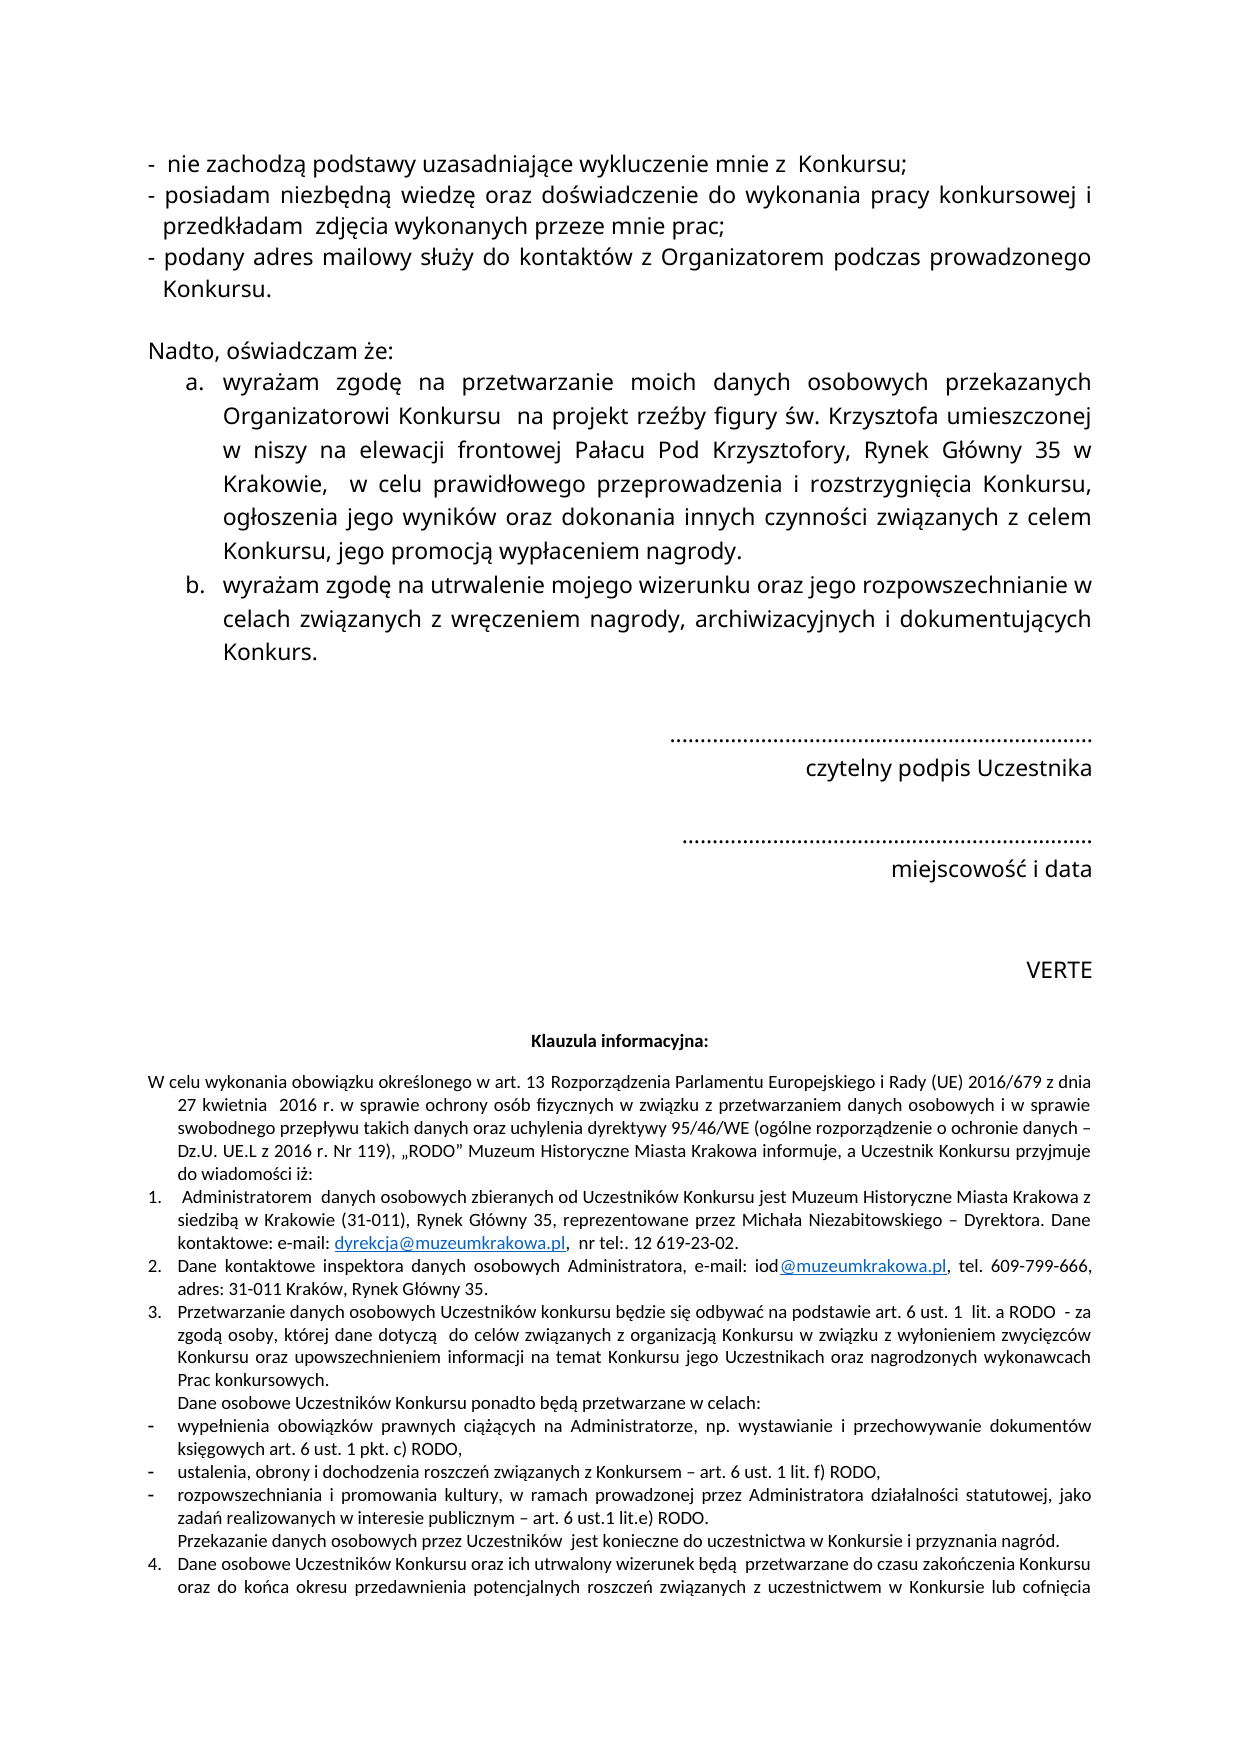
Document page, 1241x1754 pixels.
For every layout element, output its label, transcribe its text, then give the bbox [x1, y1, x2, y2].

text miejscowość i data [223, 853, 1093, 884]
text 1. Administratorem danych osobowych zbieranych od Uczestników Konkursu jest Muzeum Historyczne Miasta Krakowa z siedzibą w Krakowie (31-011), Rynek Główny 35, reprezentowane przez Michała Niezabitowskiego – Dyrektora. Dane kontaktowe: e-mail: dyrekcja@muzeumkrakowa.pl, nr tel:. 12 619-23-02. [148, 1185, 1093, 1254]
text ………………………………………………………….. [223, 819, 1093, 851]
text 3. Przetwarzanie danych osobowych Uczestników konkursu będzie się odbywać na podstawie art. 6 ust. 1 lit. a RODO - za zgodą osoby, której dane dotyczą do celów związanych z organizacją Konkursu w związku z wyłonieniem zwycięzców Konkursu oraz upowszechnieniem informacji na temat Konkursu jego Uczestnikach oraz nagrodzonych wykonawcach Prac konkursowych. [148, 1300, 1093, 1392]
list ustalenia, obrony i dochodzenia roszczeń związanych z Konkursem – art. 6 ust. 1 lit. f) RODO, [148, 1460, 1093, 1483]
text - posiadam niezbędną wiedzę oraz doświadczenie do wykonania pracy konkursowej i przedkładam zdjęcia wykonanych przeze mnie prac; [148, 179, 1093, 241]
list wyrażam zgodę na utrwalenie mojego wizerunku oraz jego rozpowszechnianie w celach związanych z wręczeniem nagrody, archiwizacyjnych i dokumentujących Konkurs. [185, 569, 1093, 668]
list wypełnienia obowiązków prawnych ciążących na Administratorze, np. wystawianie i przechowywanie dokumentów księgowych art. 6 ust. 1 pkt. c) RODO, [148, 1414, 1093, 1460]
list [148, 1552, 1093, 1598]
text Nadto, oświadczam że: [148, 335, 1093, 366]
text VERTE [223, 954, 1093, 986]
text Przekazanie danych osobowych przez Uczestników jest konieczne do uczestnictwa w Konkursie i przyznania nagród. [177, 1529, 1093, 1552]
text Klauzula informacyjna: [148, 1029, 1093, 1052]
text ..…..……………………………………………………… [223, 718, 1093, 749]
text - podany adres mailowy służy do kontaktów z Organizatorem podczas prowadzonego Konkursu. [148, 241, 1093, 304]
list wyrażam zgodę na przetwarzanie moich danych osobowych przekazanych Organizatorowi Konkursu na projekt rzeźby figury św. Krzysztofa umieszczonej w niszy na elewacji frontowej Pałacu Pod Krzysztofory, Rynek Główny 35 w Krakowie, w celu prawidłowego przeprowadzenia i rozstrzygnięcia Konkursu, ogłoszenia jego wyników oraz dokonania innych czynności związanych z celem Konkursu, jego promocją wypłaceniem nagrody. [185, 366, 1093, 566]
text - nie zachodzą podstawy uzasadniające wykluczenie mnie z Konkursu; [148, 148, 1093, 179]
text W celu wykonania obowiązku określonego w art. 13 Rozporządzenia Parlamentu Europejskiego i Rady (UE) 2016/679 z dnia 27 kwietnia 2016 r. w sprawie ochrony osób fizycznych w związku z przetwarzaniem danych osobowych i w sprawie swobodnego przepływu takich danych oraz uchylenia dyrektywy 95/46/WE (ogólne rozporządzenie o ochronie danych – Dz.U. UE.L z 2016 r. Nr 119), „RODO” Muzeum Historyczne Miasta Krakowa informuje, a Uczestnik Konkursu przyjmuje do wiadomości iż: [148, 1071, 1093, 1185]
text 2. Dane kontaktowe inspektora danych osobowych Administratora, e-mail: iod@muzeumkrakowa.pl, tel. 609-799-666, adres: 31-011 Kraków, Rynek Główny 35. [148, 1254, 1093, 1300]
text Dane osobowe Uczestników Konkursu ponadto będą przetwarzane w celach: [177, 1392, 1093, 1414]
text czytelny podpis Uczestnika [223, 752, 1093, 783]
list rozpowszechniania i promowania kultury, w ramach prowadzonej przez Administratora działalności statutowej, jako zadań realizowanych w interesie publicznym – art. 6 ust.1 lit.e) RODO. [148, 1483, 1093, 1529]
